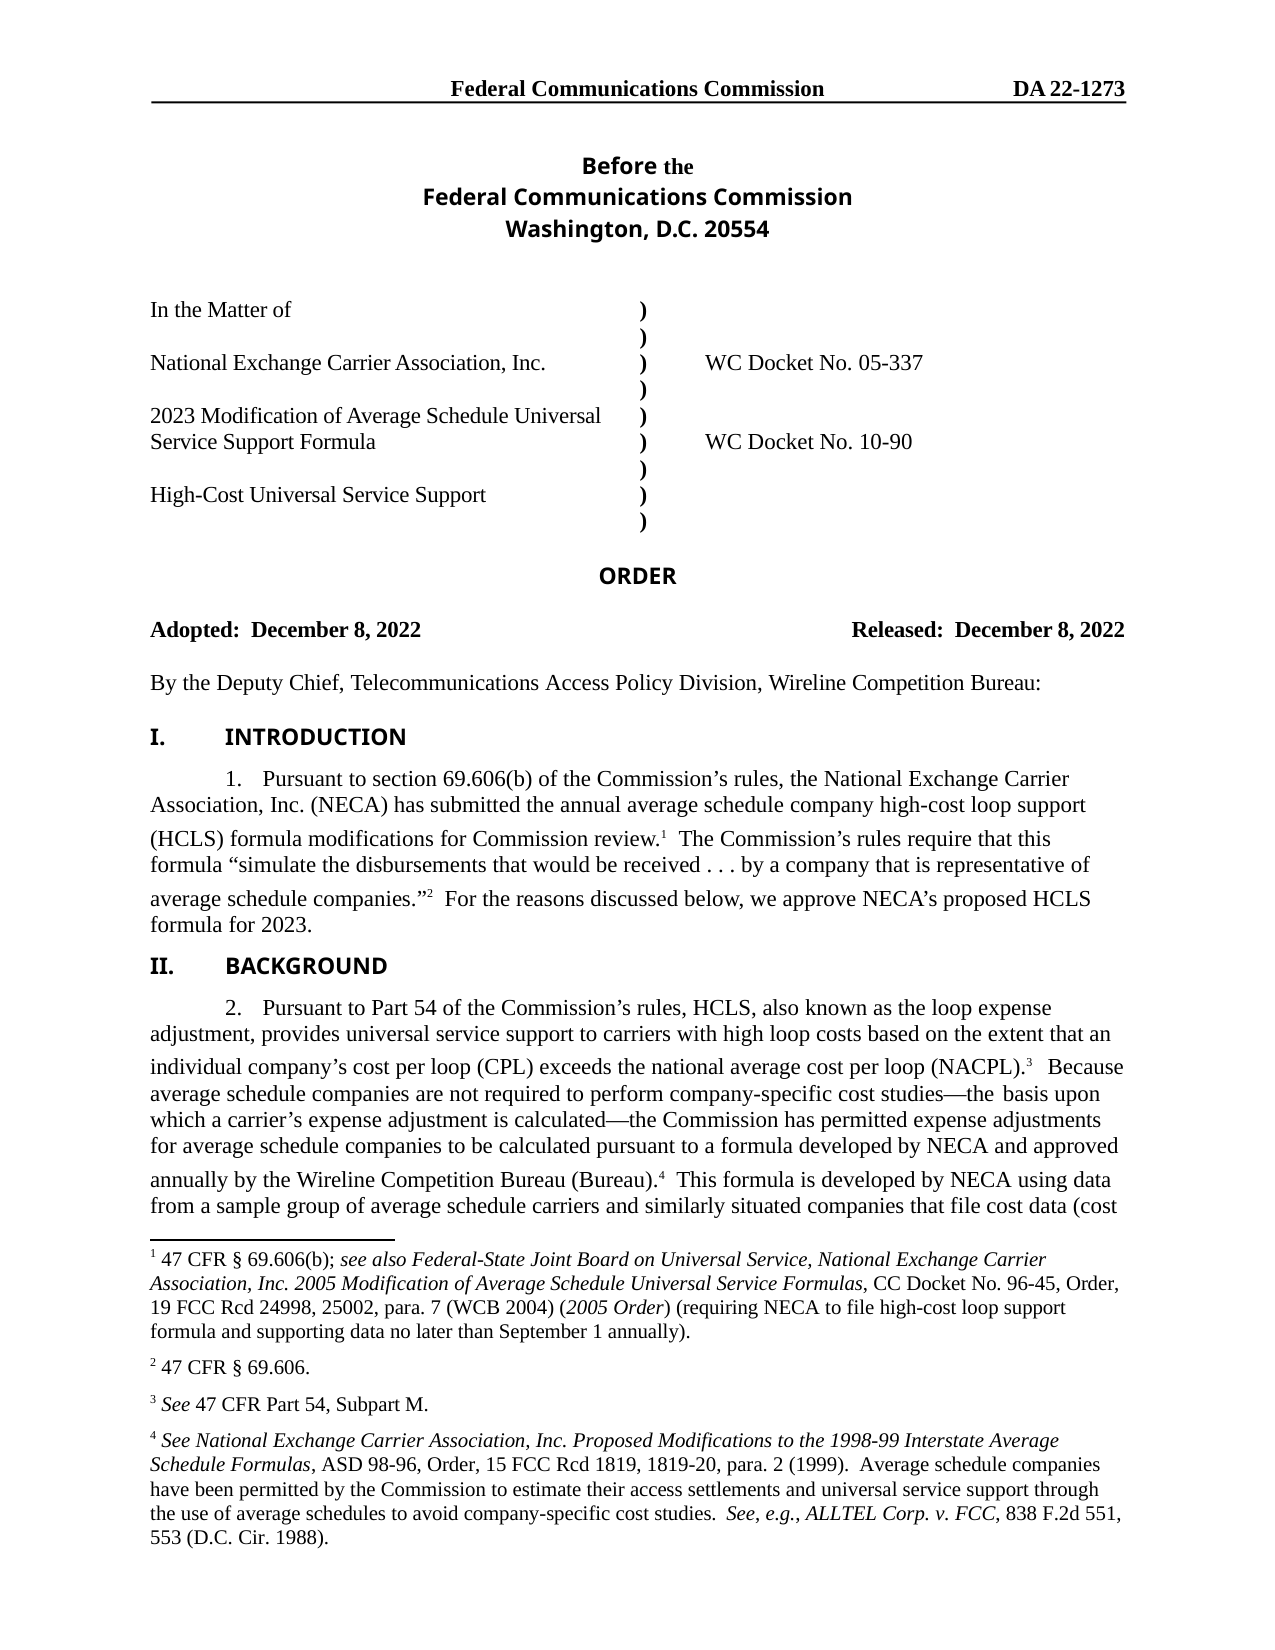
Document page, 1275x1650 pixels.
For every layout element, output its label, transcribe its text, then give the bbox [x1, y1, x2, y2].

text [150, 994, 1125, 1219]
text Before the [150, 150, 1125, 181]
table_header ) ) ) ) ) ) ) ) ) [628, 296, 694, 534]
table_header In the Matter of National Exchange Carrier Association, Inc. 2023 Modification of Average Schedule Universal Service Support Formula High-Cost Universal Service Support [139, 296, 628, 534]
text Pursuant to section 69.606(b) of the Commission’s rules, the National Exchange Carrier Association, Inc. (NECA) has submitted the annual average schedule company high-cost loop support (HCLS) formula modifications for Commission review. The Commission’s rules require that this formula “simulate the disbursements that would be received . . . by a company that is representative of average schedule companies.” For the reasons discussed below, we approve NECA’s proposed HCLS formula for 2023. [150, 765, 1125, 937]
text Order [150, 560, 1125, 591]
text Federal Communications Commission [150, 181, 1125, 212]
table_header WC Docket No. 05-337 WC Docket No. 10-90 [694, 296, 1136, 534]
text Washington, D.C. 20554 [150, 212, 1125, 244]
text By the Deputy Chief, Telecommunications Access Policy Division, Wireline Competition Bureau: [150, 669, 1125, 695]
subtitle Background [150, 950, 1125, 981]
subtitle Introduction [150, 721, 1125, 753]
text Adopted: December 8, 2022 Released: December 8, 2022 [150, 618, 1125, 642]
